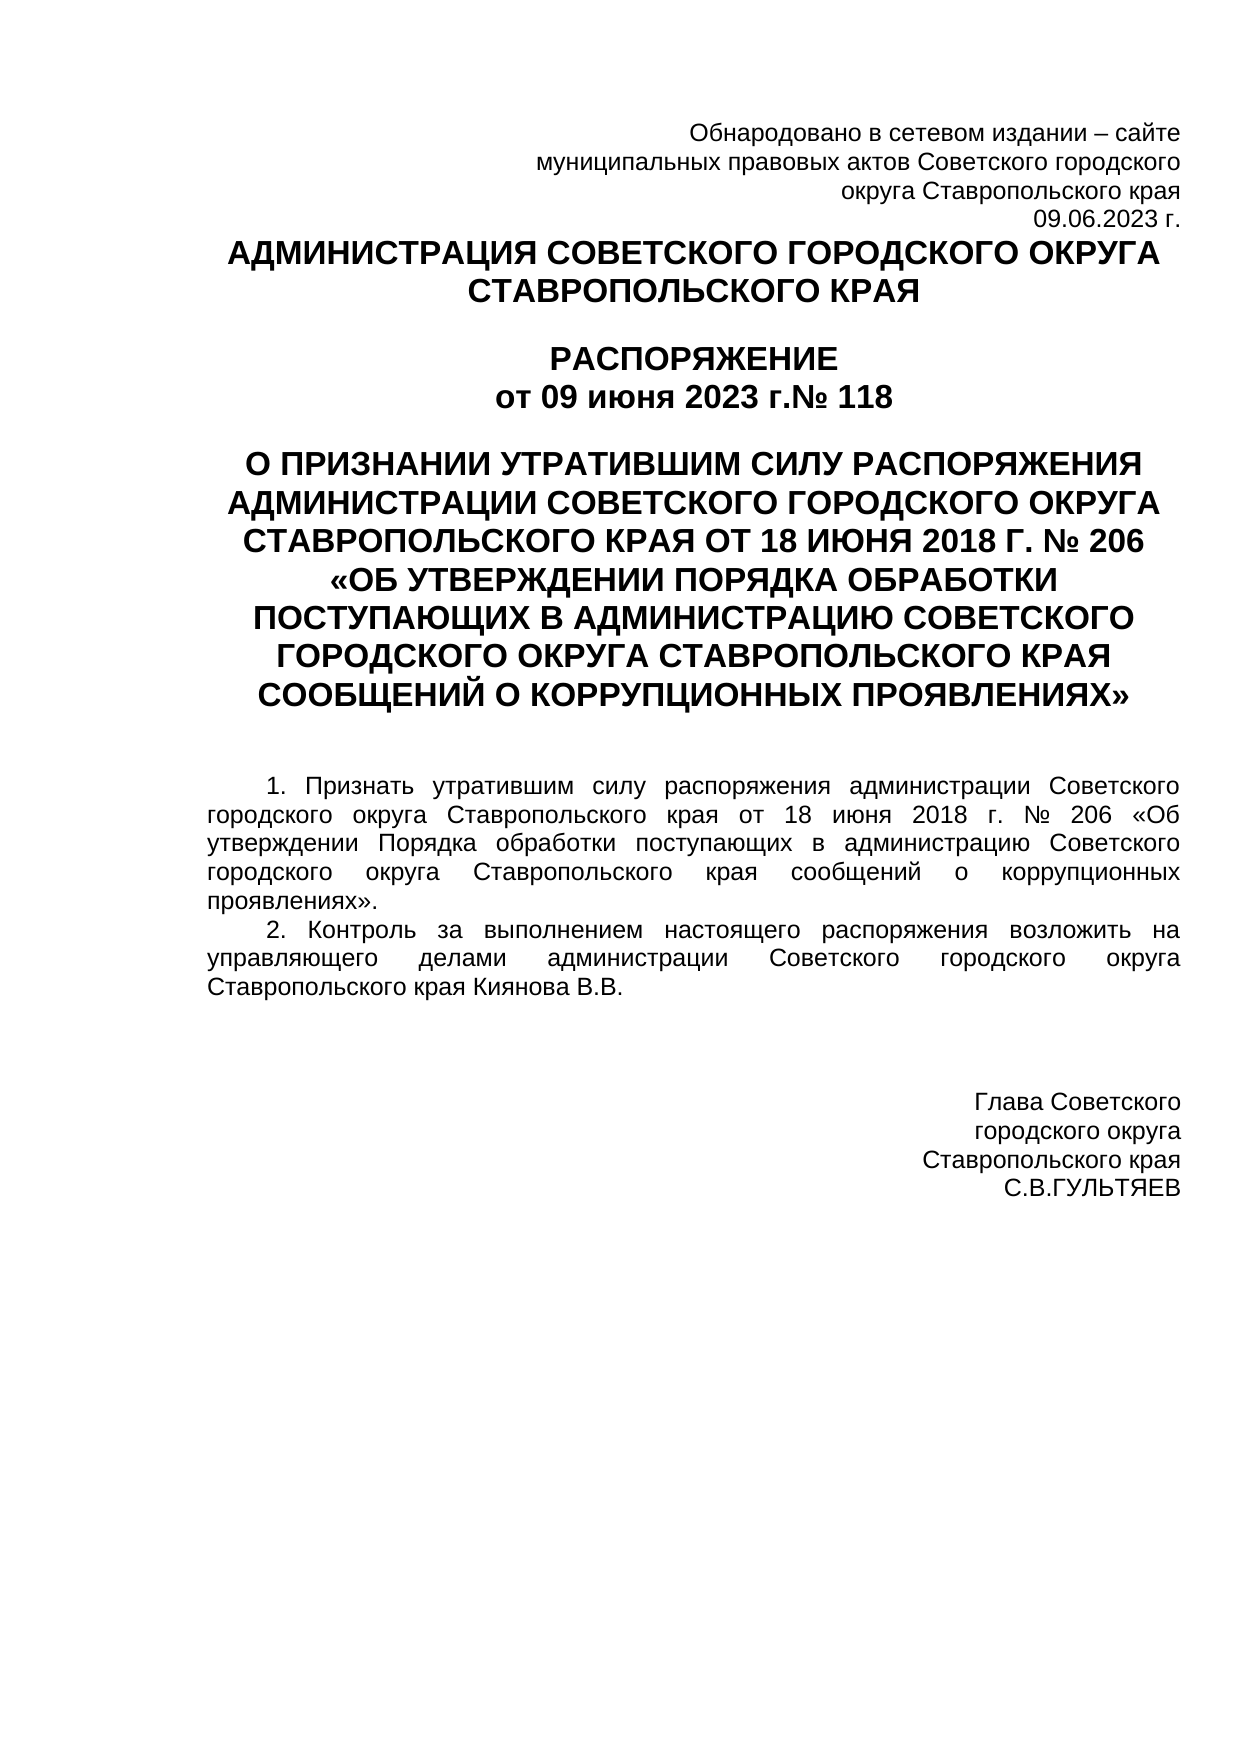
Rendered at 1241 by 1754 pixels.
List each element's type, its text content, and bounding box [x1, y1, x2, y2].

text О ПРИЗНАНИИ УТРАТИВШИМ СИЛУ РАСПОРЯЖЕНИЯ АДМИНИСТРАЦИИ СОВЕТСКОГО ГОРОДСКОГО ОКРУГА СТАВРОПОЛЬСКОГО КРАЯ ОТ 18 ИЮНЯ 2018 Г. № 206 «ОБ УТВЕРЖДЕНИИ ПОРЯДКА ОБРАБОТКИ ПОСТУПАЮЩИХ В АДМИНИСТРАЦИЮ СОВЕТСКОГО ГОРОДСКОГО ОКРУГА СТАВРОПОЛЬСКОГО КРАЯ СООБЩЕНИЙ О КОРРУПЦИОННЫХ ПРОЯВЛЕНИЯХ» [207, 444, 1181, 713]
text Ставропольского края [207, 1145, 1181, 1173]
text округа Ставропольского края [207, 176, 1181, 204]
text С.В.ГУЛЬТЯЕВ [207, 1173, 1181, 1202]
text 1. Признать утратившим силу распоряжения администрации Советского городского округа Ставропольского края от 18 июня 2018 г. № 206 «Об утверждении Порядка обработки поступающих в администрацию Советского городского округа Ставропольского края сообщений о коррупционных проявлениях». [207, 771, 1181, 915]
text АДМИНИСТРАЦИЯ СОВЕТСКОГО ГОРОДСКОГО ОКРУГА СТАВРОПОЛЬСКОГО КРАЯ [207, 233, 1181, 310]
text Обнародовано в сетевом издании – сайте [207, 118, 1181, 147]
text РАСПОРЯЖЕНИЕ [207, 339, 1181, 377]
text 09.06.2023 г. [207, 204, 1181, 233]
text от 09 июня 2023 г.№ 118 [207, 377, 1181, 416]
text муниципальных правовых актов Советского городского [207, 147, 1181, 176]
text 2. Контроль за выполнением настоящего распоряжения возложить на управляющего делами администрации Советского городского округа Ставропольского края Киянова В.В. [207, 915, 1181, 1001]
text Глава Советского [207, 1087, 1181, 1116]
text городского округа [207, 1116, 1181, 1145]
